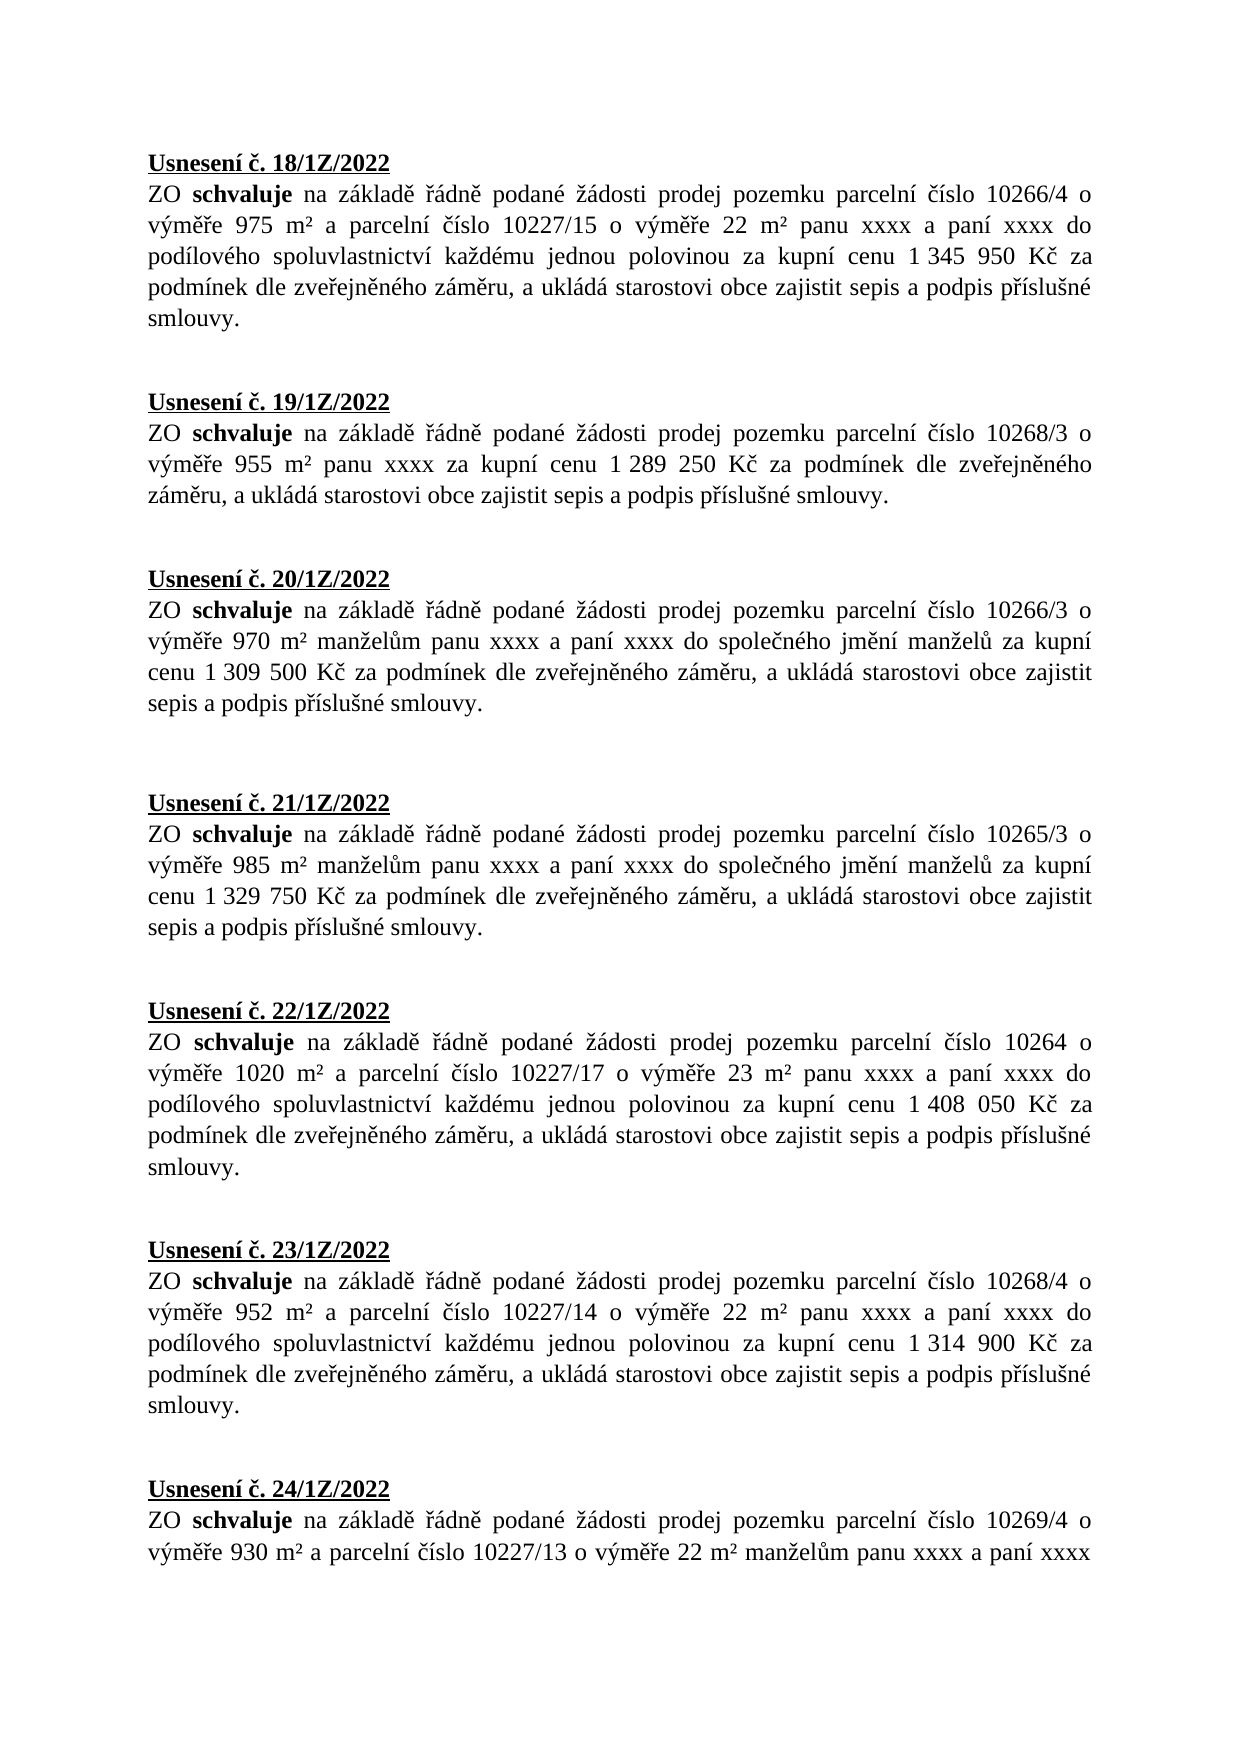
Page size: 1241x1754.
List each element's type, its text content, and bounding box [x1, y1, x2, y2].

text Usnesení č. 23/1Z/2022 [148, 1235, 1093, 1264]
text Usnesení č. 24/1Z/2022 [148, 1474, 1093, 1503]
text Usnesení č. 21/1Z/2022 [148, 788, 1093, 817]
text ZO schvaluje na základě řádně podané žádosti prodej pozemku parcelní číslo 10265/3 o výměře 985 m² manželům panu xxxx a paní xxxx do společného jmění manželů za kupní cenu 1 329 750 Kč za podmínek dle zveřejněného záměru, a ukládá starostovi obce zajistit sepis a podpis příslušné smlouvy. [148, 819, 1093, 941]
text Usnesení č. 20/1Z/2022 [148, 564, 1093, 592]
text Usnesení č. 18/1Z/2022 [148, 148, 1093, 176]
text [148, 1506, 1093, 1565]
text ZO schvaluje na základě řádně podané žádosti prodej pozemku parcelní číslo 10266/3 o výměře 970 m² manželům panu xxxx a paní xxxx do společného jmění manželů za kupní cenu 1 309 500 Kč za podmínek dle zveřejněného záměru, a ukládá starostovi obce zajistit sepis a podpis příslušné smlouvy. [148, 595, 1093, 717]
text ZO schvaluje na základě řádně podané žádosti prodej pozemku parcelní číslo 10268/4 o výměře 952 m² a parcelní číslo 10227/14 o výměře 22 m² panu xxxx a paní xxxx do podílového spoluvlastnictví každému jednou polovinou za kupní cenu 1 314 900 Kč za podmínek dle zveřejněného záměru, a ukládá starostovi obce zajistit sepis a podpis příslušné smlouvy. [148, 1266, 1093, 1419]
text ZO schvaluje na základě řádně podané žádosti prodej pozemku parcelní číslo 10266/4 o výměře 975 m² a parcelní číslo 10227/15 o výměře 22 m² panu xxxx a paní xxxx do podílového spoluvlastnictví každému jednou polovinou za kupní cenu 1 345 950 Kč za podmínek dle zveřejněného záměru, a ukládá starostovi obce zajistit sepis a podpis příslušné smlouvy. [148, 179, 1093, 332]
text Usnesení č. 19/1Z/2022 [148, 387, 1093, 415]
text ZO schvaluje na základě řádně podané žádosti prodej pozemku parcelní číslo 10268/3 o výměře 955 m² panu xxxx za kupní cenu 1 289 250 Kč za podmínek dle zveřejněného záměru, a ukládá starostovi obce zajistit sepis a podpis příslušné smlouvy. [148, 418, 1093, 508]
text ZO schvaluje na základě řádně podané žádosti prodej pozemku parcelní číslo 10264 o výměře 1020 m² a parcelní číslo 10227/17 o výměře 23 m² panu xxxx a paní xxxx do podílového spoluvlastnictví každému jednou polovinou za kupní cenu 1 408 050 Kč za podmínek dle zveřejněného záměru, a ukládá starostovi obce zajistit sepis a podpis příslušné smlouvy. [148, 1027, 1093, 1180]
text Usnesení č. 22/1Z/2022 [148, 996, 1093, 1025]
